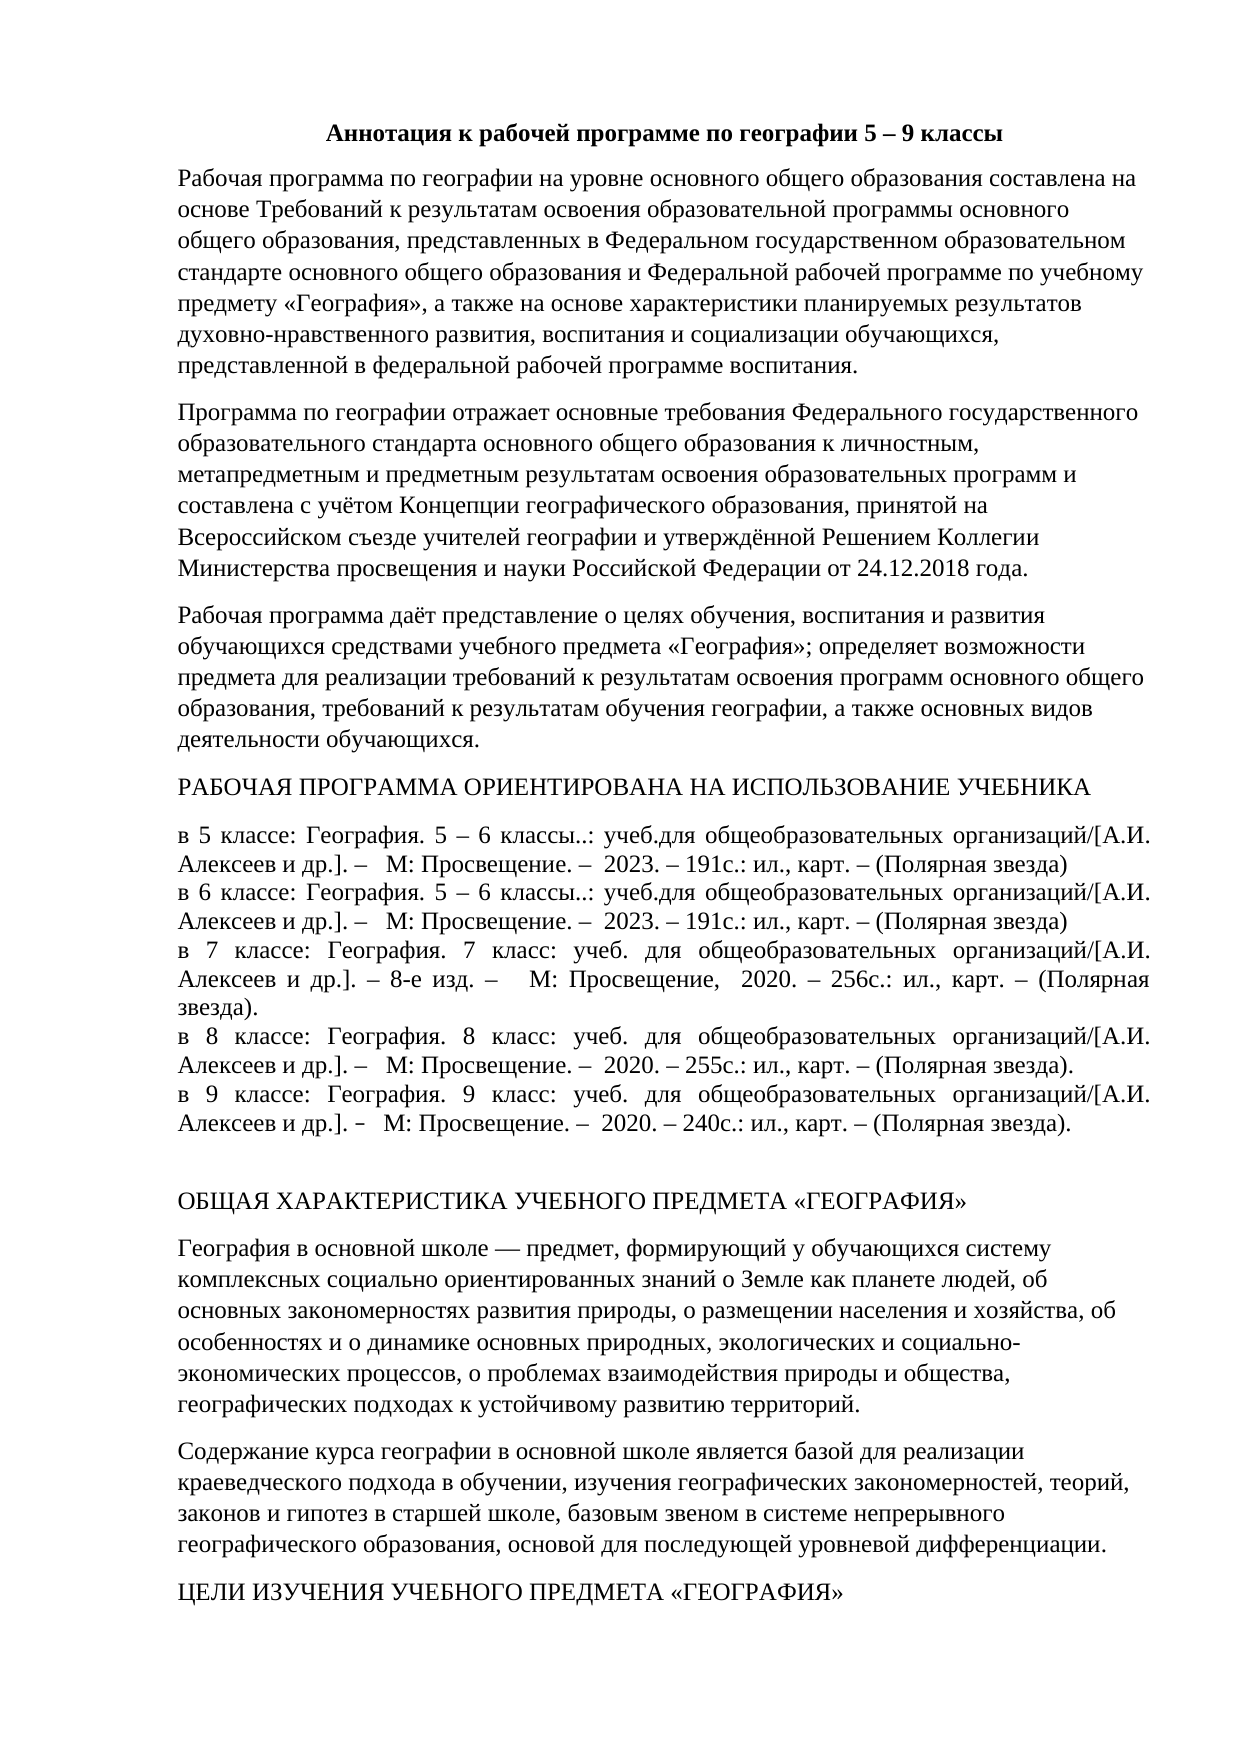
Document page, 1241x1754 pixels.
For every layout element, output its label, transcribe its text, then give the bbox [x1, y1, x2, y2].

text Программа по географии отражает основные требования Федерального государственного образовательного стандарта основного общего образования к личностным, метапредметным и предметным результатам освоения образовательных программ и составлена с учётом Концепции географического образования, принятой на Всероссийском съезде учителей географии и утверждённой Решением Коллегии Министерства просвещения и науки Российской Федерации от 24.12.2018 года. [177, 397, 1152, 581]
text Рабочая программа даёт представление о целях обучения, воспитания и развития обучающихся средствами учебного предмета «География»; определяет возможности предмета для реализации требований к результатам освоения программ основного общего образования, требований к результатам обучения географии, а также основных видов деятельности обучающихся. [177, 600, 1152, 753]
text Рабочая программа по географии на уровне основного общего образования составлена на основе Требований к результатам освоения образовательной программы основного общего образования, представленных в Федеральном государственном образовательном стандарте основного общего образования и Федеральной рабочей программе по учебному предмету «География», а также на основе характеристики планируемых результатов духовно-нравственного развития, воспитания и социализации обучающихся, представленной в федеральной рабочей программе воспитания. [177, 163, 1152, 378]
text Содержание курса географии в основной школе является базой для реализации краеведческого подхода в обучении, изучения географических закономерностей, теорий, законов и гипотез в старшей школе, базовым звеном в системе непрерывного географического образования, основой для последующей уровневой дифференциации. [177, 1436, 1152, 1558]
text в 9 классе: География. 9 класс: учеб. для общеобразовательных организаций/[А.И. Алексеев и др.]. – М: Просвещение. – 2020. – 240с.: ил., карт. – (Полярная звезда). [177, 1079, 1152, 1138]
text в 5 классе: География. 5 – 6 классы..: учеб.для общеобразовательных организаций/[А.И. Алексеев и др.]. – М: Просвещение. – 2023. – 191с.: ил., карт. – (Полярная звезда) [177, 820, 1152, 877]
text ОБЩАЯ ХАРАКТЕРИСТИКА УЧЕБНОГО ПРЕДМЕТА «ГЕОГРАФИЯ» [177, 1186, 1152, 1214]
text в 6 классе: География. 5 – 6 классы..: учеб.для общеобразовательных организаций/[А.И. Алексеев и др.]. – М: Просвещение. – 2023. – 191с.: ил., карт. – (Полярная звезда) [177, 877, 1152, 935]
text География в основной школе — предмет, формирующий у обу­чающихся систему комплексных социально ориентированных знаний о Земле как планете людей, об основных закономерностях развития природы, о размещении населения и хозяйства, об особенностях и о динамике основных природных, экологических и социально-экономических процессов, о проблемах взаимодействия природы и общества, географических подходах к устойчивому развитию территорий. [177, 1233, 1152, 1417]
text Аннотация к рабочей программе по географии 5 – 9 классы [177, 118, 1152, 147]
text ЦЕЛИ ИЗУЧЕНИЯ УЧЕБНОГО ПРЕДМЕТА «ГЕОГРАФИЯ» [177, 1577, 1152, 1606]
text РАБОЧАЯ ПРОГРАММА ОРИЕНТИРОВАНА НА ИСПОЛЬЗОВАНИЕ УЧЕБНИКА [177, 772, 1152, 801]
text в 8 классе: География. 8 класс: учеб. для общеобразовательных организаций/[А.И. Алексеев и др.]. – М: Просвещение. – 2020. – 255с.: ил., карт. – (Полярная звезда). [177, 1021, 1152, 1079]
text в 7 классе: География. 7 класс: учеб. для общеобразовательных организаций/[А.И. Алексеев и др.]. – 8-е изд. – М: Просвещение, 2020. – 256с.: ил., карт. – (Полярная звезда). [177, 935, 1152, 1021]
